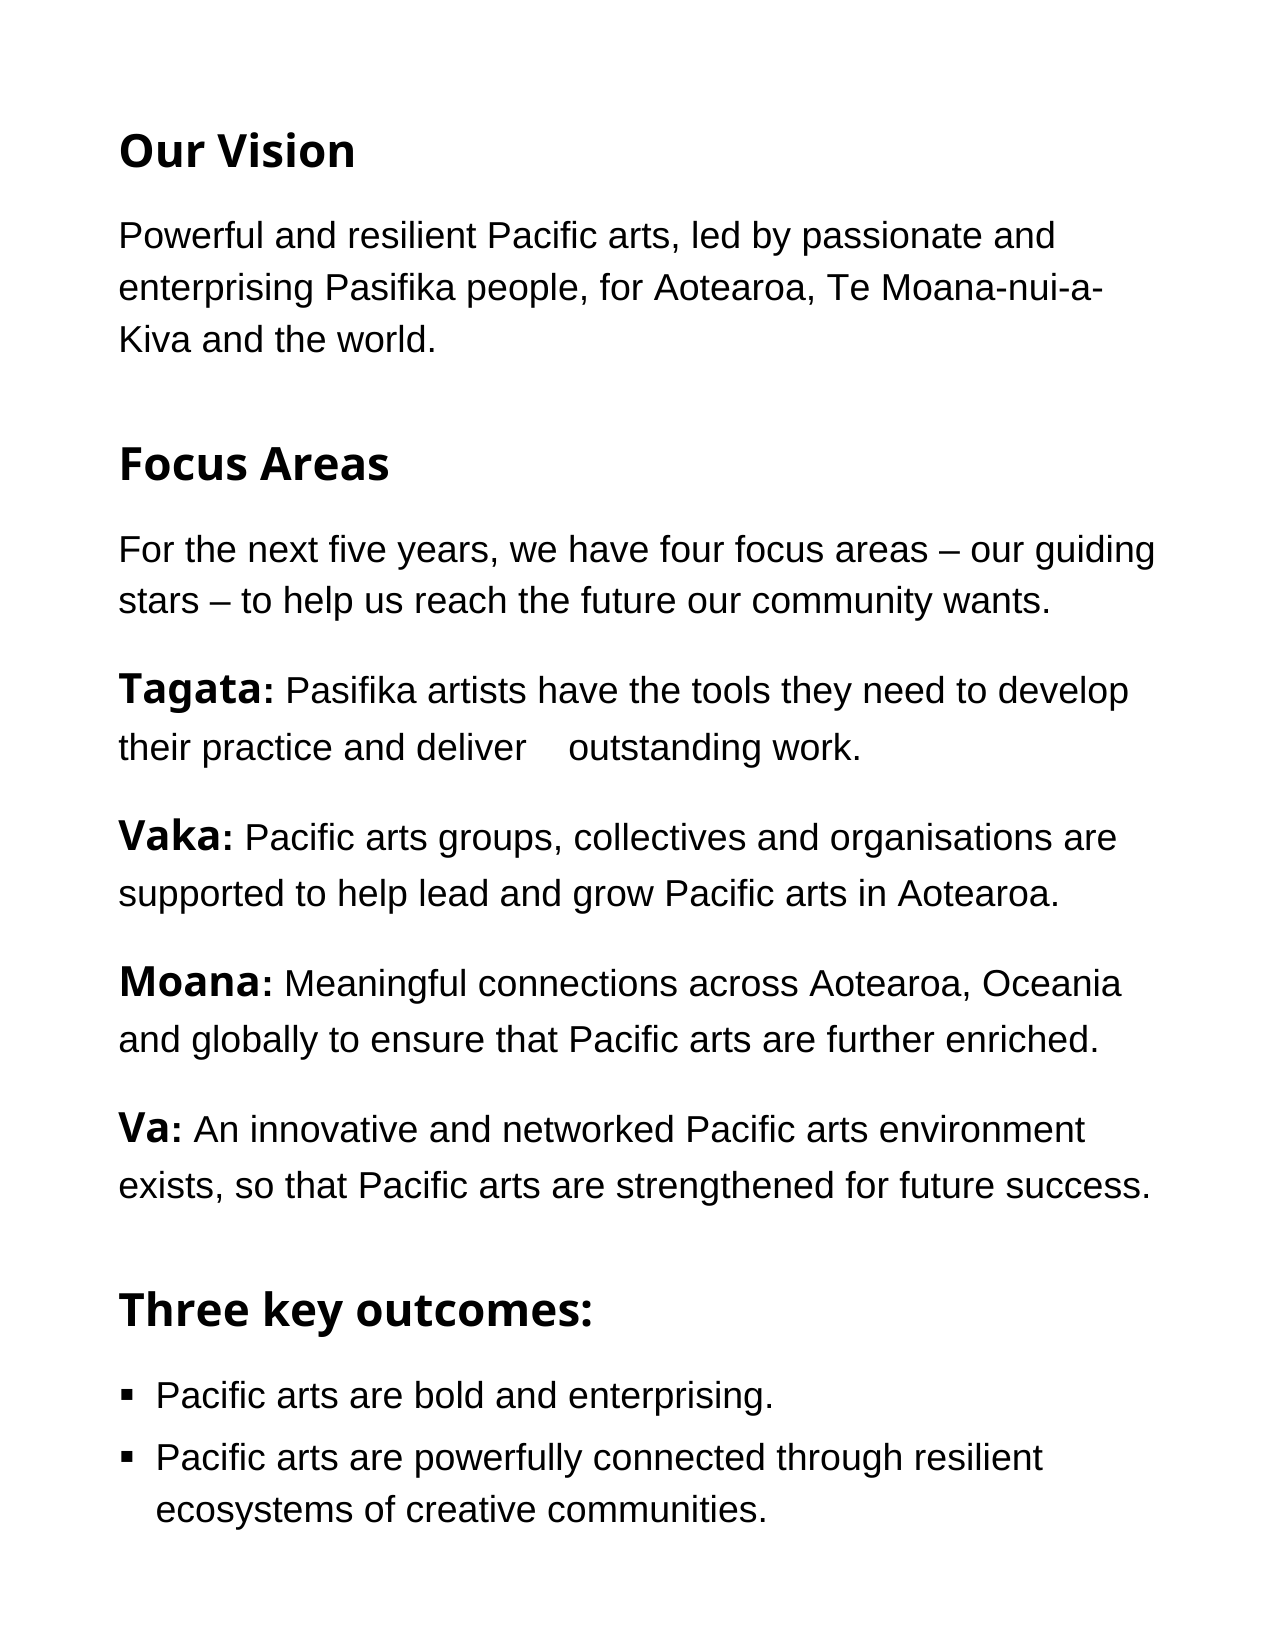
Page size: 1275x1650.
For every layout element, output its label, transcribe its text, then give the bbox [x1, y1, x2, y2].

list Pacific arts are powerfully connected through resilient ecosystems of creative communities. [118, 1435, 1157, 1530]
list Pacific arts are bold and enterprising. [118, 1373, 1157, 1416]
text Moana: Meaningful connections across Aotearoa, Oceania and globally to ensure that Pacific arts are further enriched. [118, 952, 1157, 1060]
text For the next five years, we have four focus areas – our guiding stars – to help us reach the future our community wants. [118, 527, 1157, 622]
subtitle Three key outcomes: [118, 1277, 1157, 1340]
subtitle Focus Areas [118, 431, 1157, 494]
text Powerful and resilient Pacific arts, led by passionate and enterprising Pasifika people, for Aotearoa, Te Moana-nui-a-Kiva and the world. [118, 214, 1157, 360]
text Vaka: Pacific arts groups, collectives and organisations are supported to help lead and grow Pacific arts in Aotearoa. [118, 806, 1157, 914]
text Tagata: Pasifika artists have the tools they need to develop their practice and deliver outstanding work. [118, 659, 1157, 768]
subtitle Our Vision [118, 118, 1157, 181]
text Va: An innovative and networked Pacific arts environment exists, so that Pacific arts are strengthened for future success. [118, 1098, 1157, 1206]
